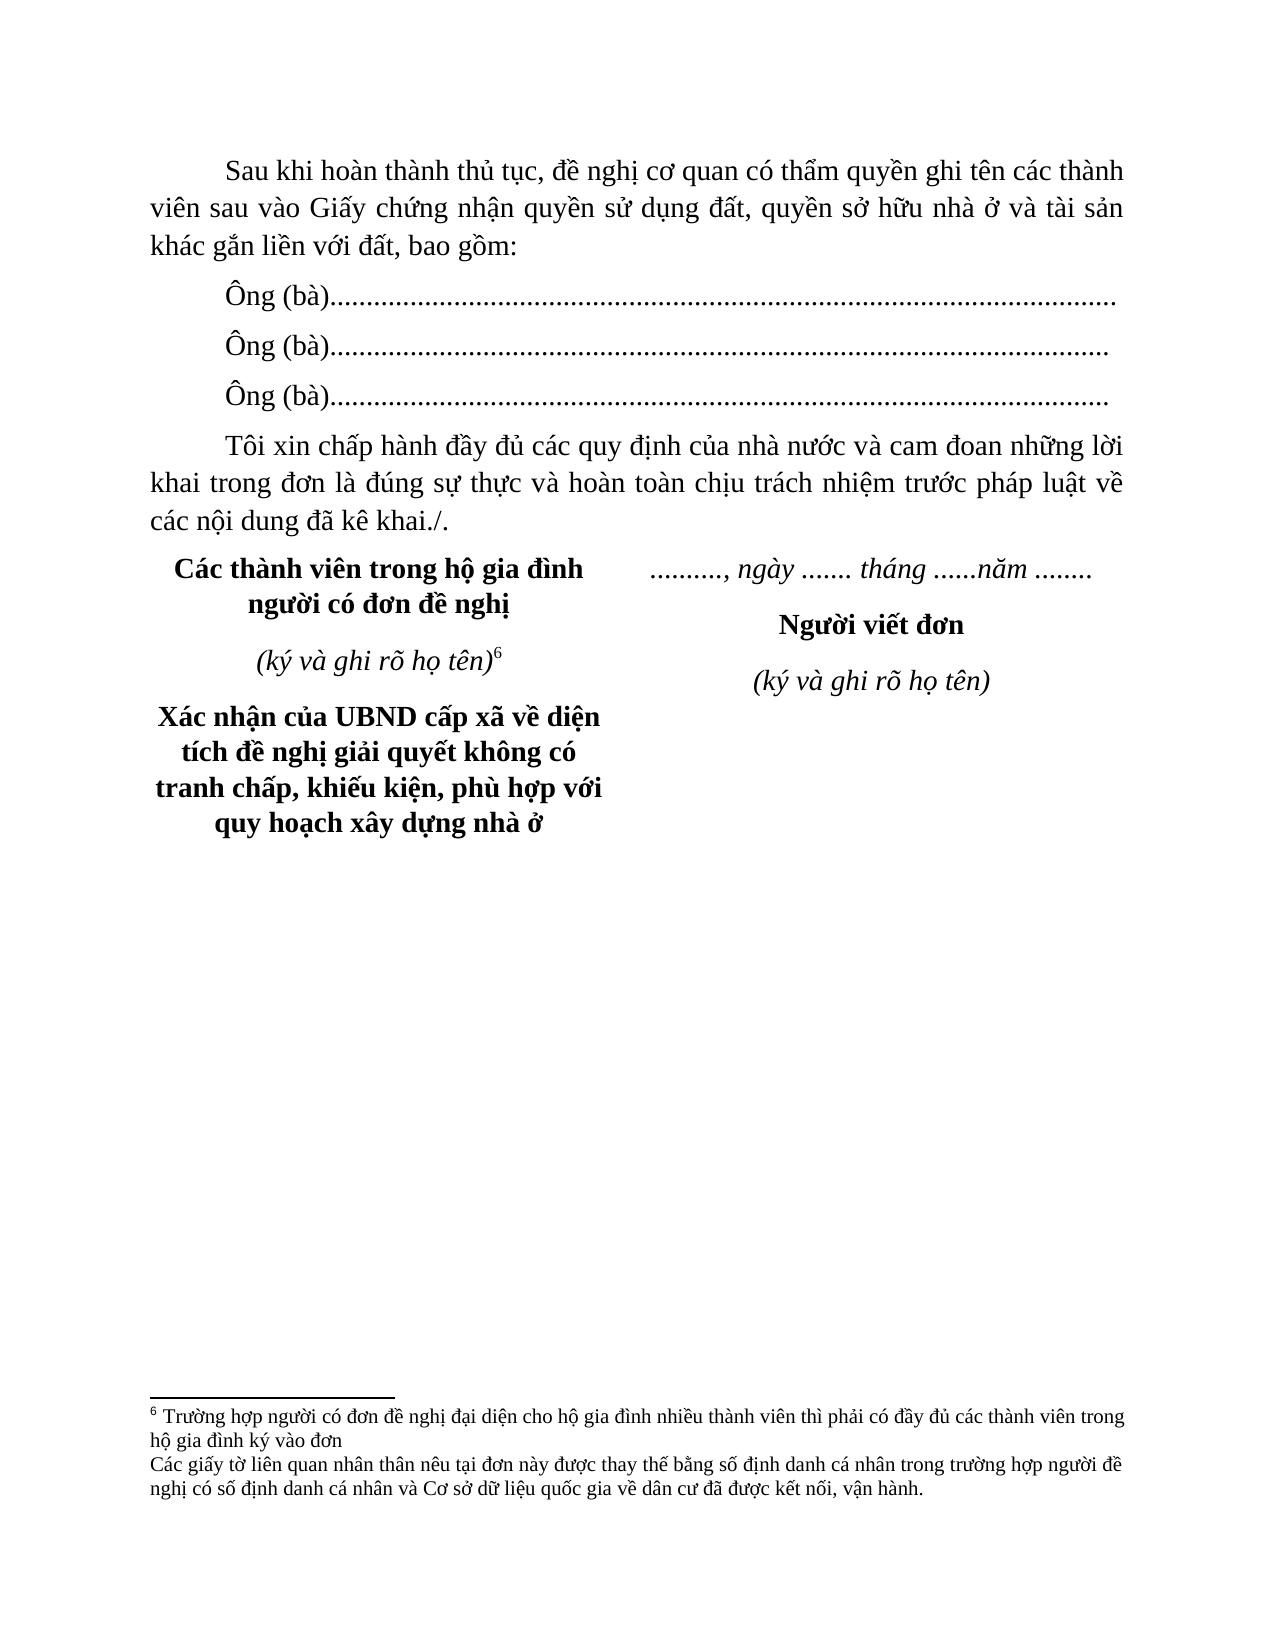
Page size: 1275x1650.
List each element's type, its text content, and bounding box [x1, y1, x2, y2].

text Ông (bà)........................................................................................................... [150, 325, 1125, 362]
table_header Các thành viên trong hộ gia đình người có đơn đề nghị (ký và ghi rõ họ tên) Xác nhận của UBND cấp xã về diện tích đề nghị giải quyết không có tranh chấp, khiếu kiện, phù hợp với quy hoạch xây dựng nhà ở [139, 550, 619, 1198]
text Tôi xin chấp hành đầy đủ các quy định của nhà nước và cam đoan những lời khai trong đơn là đúng sự thực và hoàn toàn chịu trách nhiệm trước pháp luật về các nội dung đã kê khai./. [150, 425, 1125, 537]
table_header .........., ngày ....... tháng ......năm ........ Người viết đơn (ký và ghi rõ họ tên) [619, 550, 1124, 1198]
text Sau khi hoàn thành thủ tục, đề nghị cơ quan có thẩm quyền ghi tên các thành viên sau vào Giấy chứng nhận quyền sử dụng đất, quyền sở hữu nhà ở và tài sản khác gắn liền với đất, bao gồm: [150, 150, 1125, 262]
text Ông (bà)........................................................................................................... [150, 375, 1125, 412]
text Ông (bà)............................................................................................................ [150, 275, 1125, 312]
